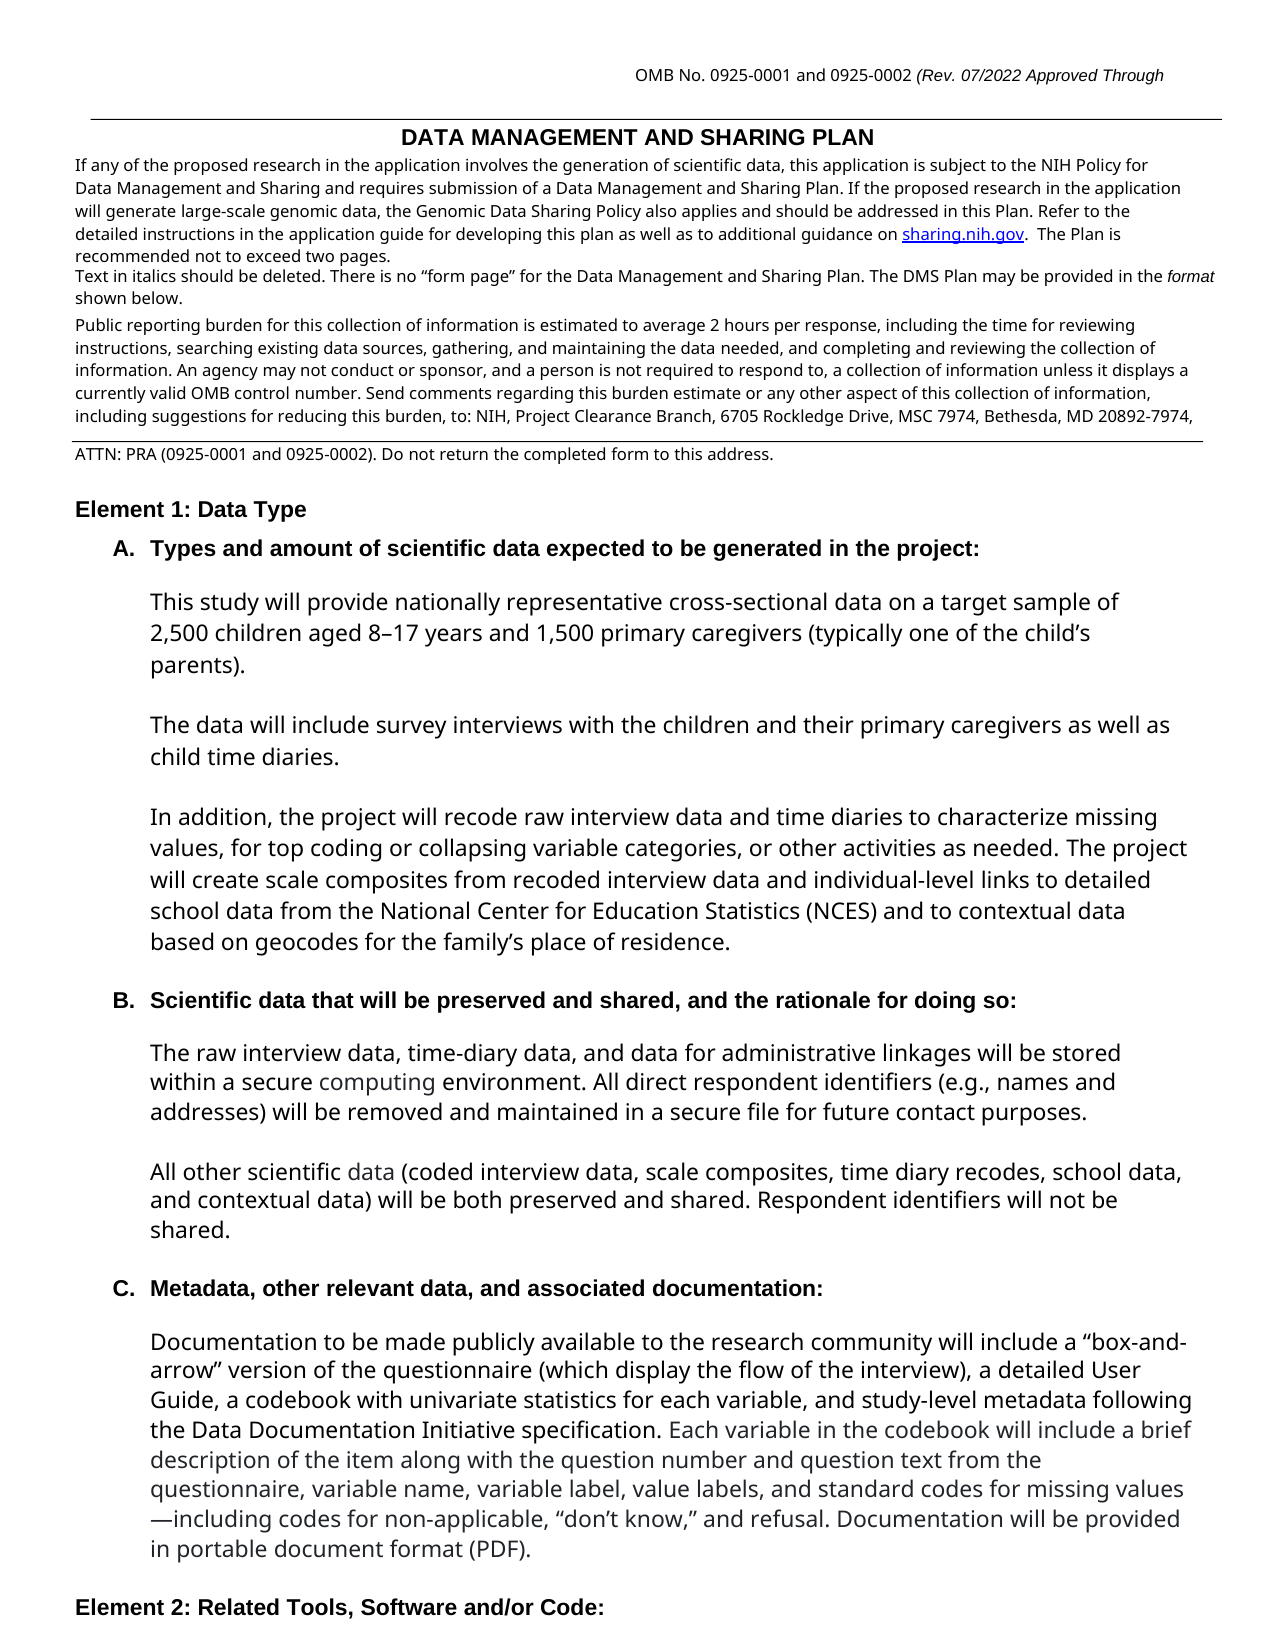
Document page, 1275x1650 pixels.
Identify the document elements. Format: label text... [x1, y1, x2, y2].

text The data will include survey interviews with the children and their primary caregivers as well as child time diaries. [150, 709, 1185, 772]
subtitle Metadata, other relevant data, and associated documentation: [112, 1275, 1214, 1302]
subtitle Scientific data that will be preserved and shared, and the rationale for doing so: [112, 987, 1214, 1013]
subtitle Element 2: Related Tools, Software and/or Code: [75, 1594, 1214, 1620]
text If any of the proposed research in the application involves the generation of scientific data, this application is subject to the NIH Policy for Data Management and Sharing and requires submission of a Data Management and Sharing Plan. If the proposed research in the application will generate large-scale genomic data, the Genomic Data Sharing Policy also applies and should be addressed in this Plan. Refer to the detailed instructions in the application guide for developing this plan as well as to additional guidance on sharing.nih.gov. The Plan is recommended not to exceed two pages. [75, 154, 1185, 268]
subtitle Element 1: Data Type [75, 496, 1214, 522]
text Public reporting burden for this collection of information is estimated to average 2 hours per response, including the time for reviewing instructions, searching existing data sources, gathering, and maintaining the data needed, and completing and reviewing the collection of information. An agency may not conduct or sponsor, and a person is not required to respond to, a collection of information unless it displays a currently valid OMB control number. Send comments regarding this burden estimate or any other aspect of this collection of information, including suggestions for reducing this burden, to: NIH, Project Clearance Branch, 6705 Rockledge Drive, MSC 7974, Bethesda, MD 20892-7974, ATTN: PRA (0925-0001 and 0925-0002). Do not return the completed form to this address. [75, 314, 1196, 465]
text In addition, the project will recode raw interview data and time diaries to characterize missing values, for top coding or collapsing variable categories, or other activities as needed. The project will create scale composites from recoded interview data and individual-level links to detailed school data from the National Center for Education Statistics (NCES) and to contextual data based on geocodes for the family’s place of residence. [150, 801, 1194, 957]
text shown below. [75, 287, 1214, 309]
text This study will provide nationally representative cross-sectional data on a target sample of 2,500 children aged 8–17 years and 1,500 primary caregivers (typically one of the child’s parents). [150, 586, 1126, 680]
subtitle DATA MANAGEMENT AND SHARING PLAN [399, 123, 875, 150]
text Documentation to be made publicly available to the research community will include a “box-and-arrow” version of the questionnaire (which display the flow of the interview), a detailed User Guide, a codebook with univariate statistics for each variable, and study-level metadata following the Data Documentation Initiative specification. Each variable in the codebook will include a brief description of the item along with the question number and question text from the questionnaire, variable name, variable label, value labels, and standard codes for missing values—including codes for non-applicable, “don’t know,” and refusal. Documentation will be provided in portable document format (PDF). [150, 1326, 1199, 1564]
text All other scientific data (coded interview data, scale composites, time diary recodes, school data, and contextual data) will be both preserved and shared. Respondent identifiers will not be shared. [150, 1156, 1185, 1245]
list Types and amount of scientific data expected to be generated in the project: [112, 534, 1214, 561]
text Text in italics should be deleted. There is no “form page” for the Data Management and Sharing Plan. The DMS Plan may be provided in the format [75, 268, 1214, 287]
text The raw interview data, time-diary data, and data for administrative linkages will be stored within a secure computing environment. All direct respondent identifiers (e.g., names and addresses) will be removed and maintained in a secure file for future contact purposes. [150, 1038, 1185, 1127]
